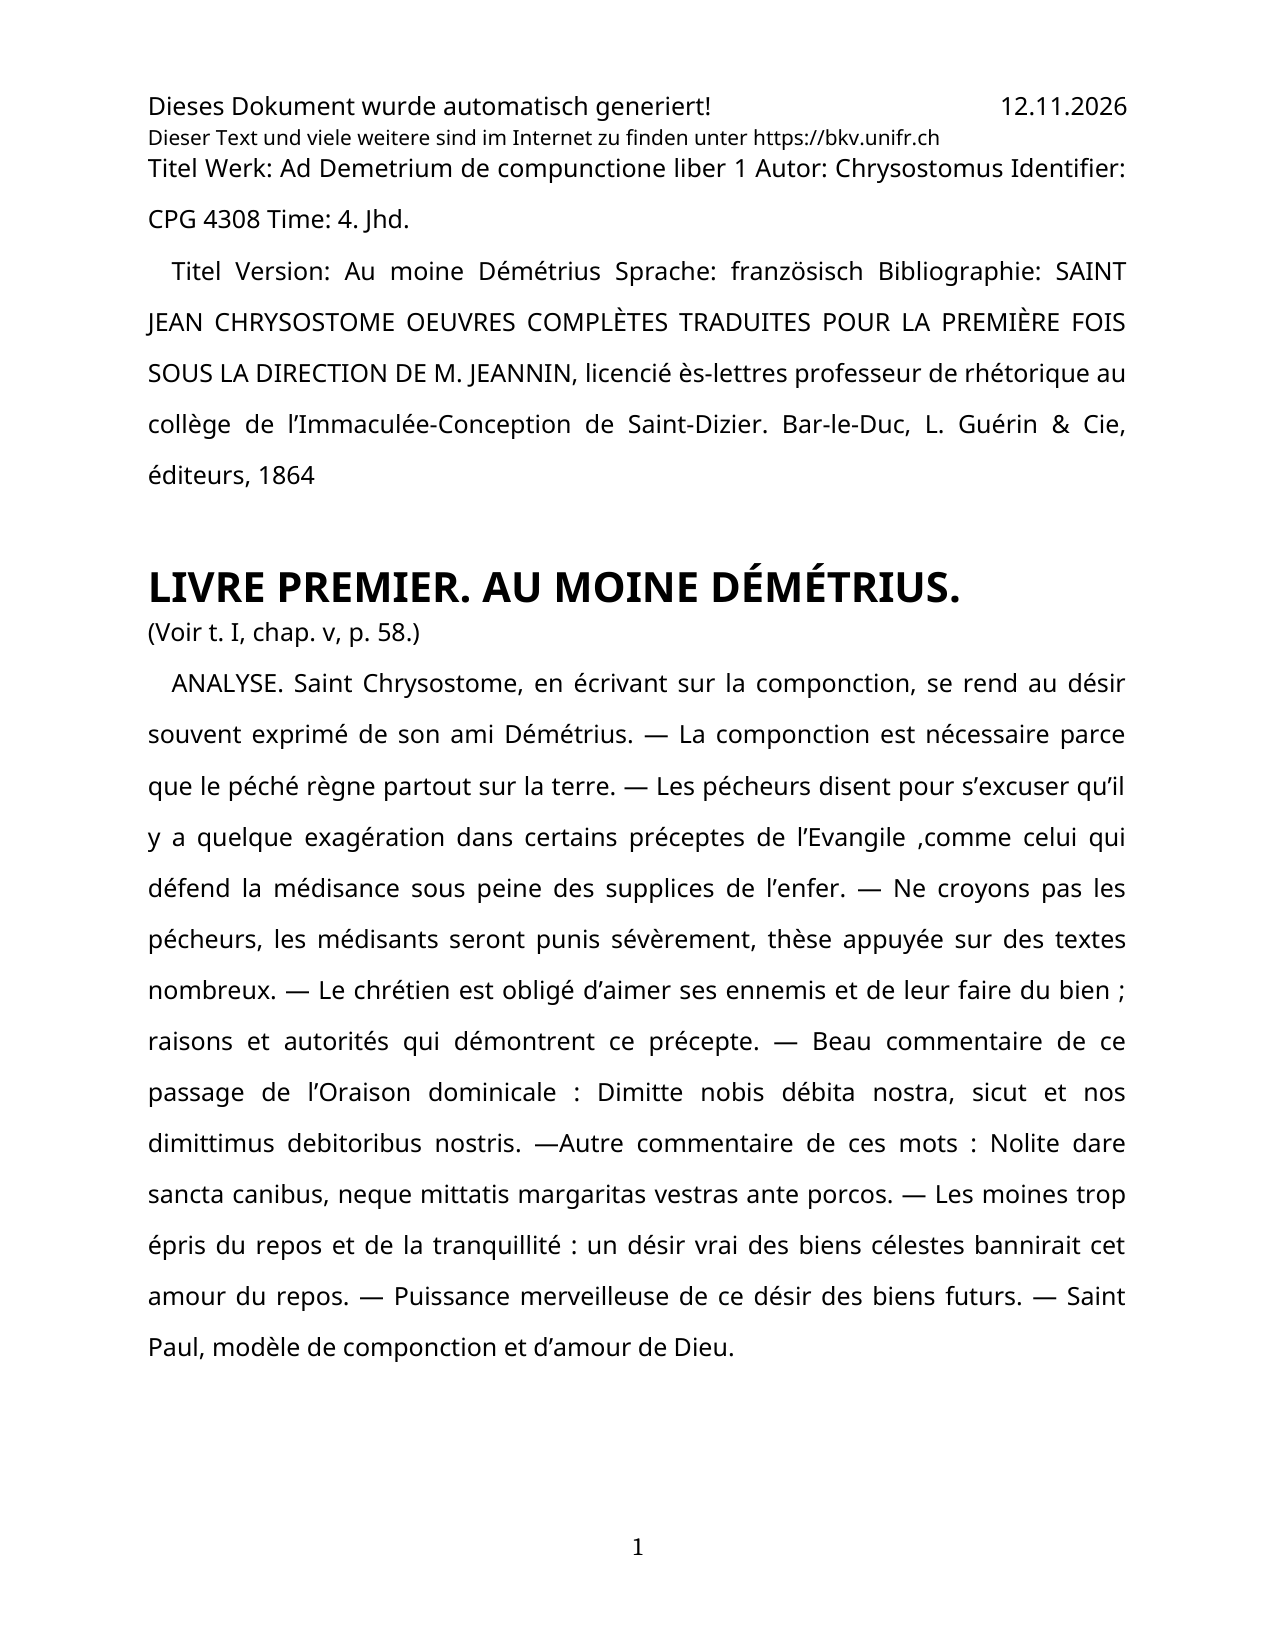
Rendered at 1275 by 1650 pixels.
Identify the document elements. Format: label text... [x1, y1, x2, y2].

text ANALYSE. Saint Chrysostome, en écrivant sur la componction, se rend au désir souvent exprimé de son ami Démétrius. — La componction est nécessaire parce que le péché règne partout sur la terre. — Les pécheurs disent pour s’excuser qu’il y a quelque exagération dans certains préceptes de l’Evangile ,comme celui qui défend la médisance sous peine des supplices de l’enfer. — Ne croyons pas les pécheurs, les médisants seront punis sévèrement, thèse appuyée sur des textes nombreux. — Le chrétien est obligé d’aimer ses ennemis et de leur faire du bien ; raisons et autorités qui démontrent ce précepte. — Beau commentaire de ce passage de l’Oraison dominicale : Dimitte nobis débita nostra, sicut et nos dimittimus debitoribus nostris. —Autre commentaire de ces mots : Nolite dare sancta canibus, neque mittatis margaritas vestras ante porcos. — Les moines trop épris du repos et de la tranquillité : un désir vrai des biens célestes bannirait cet amour du repos. — Puissance merveilleuse de ce désir des biens futurs. — Saint Paul, modèle de componction et d’amour de Dieu. [148, 666, 1127, 1364]
text (Voir t. I, chap. v, p. 58.) [148, 615, 1127, 649]
text Titel Werk: Ad Demetrium de compunctione liber 1 Autor: Chrysostomus Identifier: CPG 4308 Time: 4. Jhd. [148, 151, 1127, 236]
subtitle LIVRE PREMIER. AU MOINE DÉMÉTRIUS. [148, 558, 1127, 615]
text Titel Version: Au moine Démétrius Sprache: französisch Bibliographie: SAINT JEAN CHRYSOSTOME OEUVRES COMPLÈTES TRADUITES POUR LA PREMIÈRE FOIS SOUS LA DIRECTION DE M. JEANNIN, licencié ès-lettres professeur de rhétorique au collège de l’Immaculée-Conception de Saint-Dizier. Bar-le-Duc, L. Guérin & Cie, éditeurs, 1864 [148, 253, 1127, 491]
